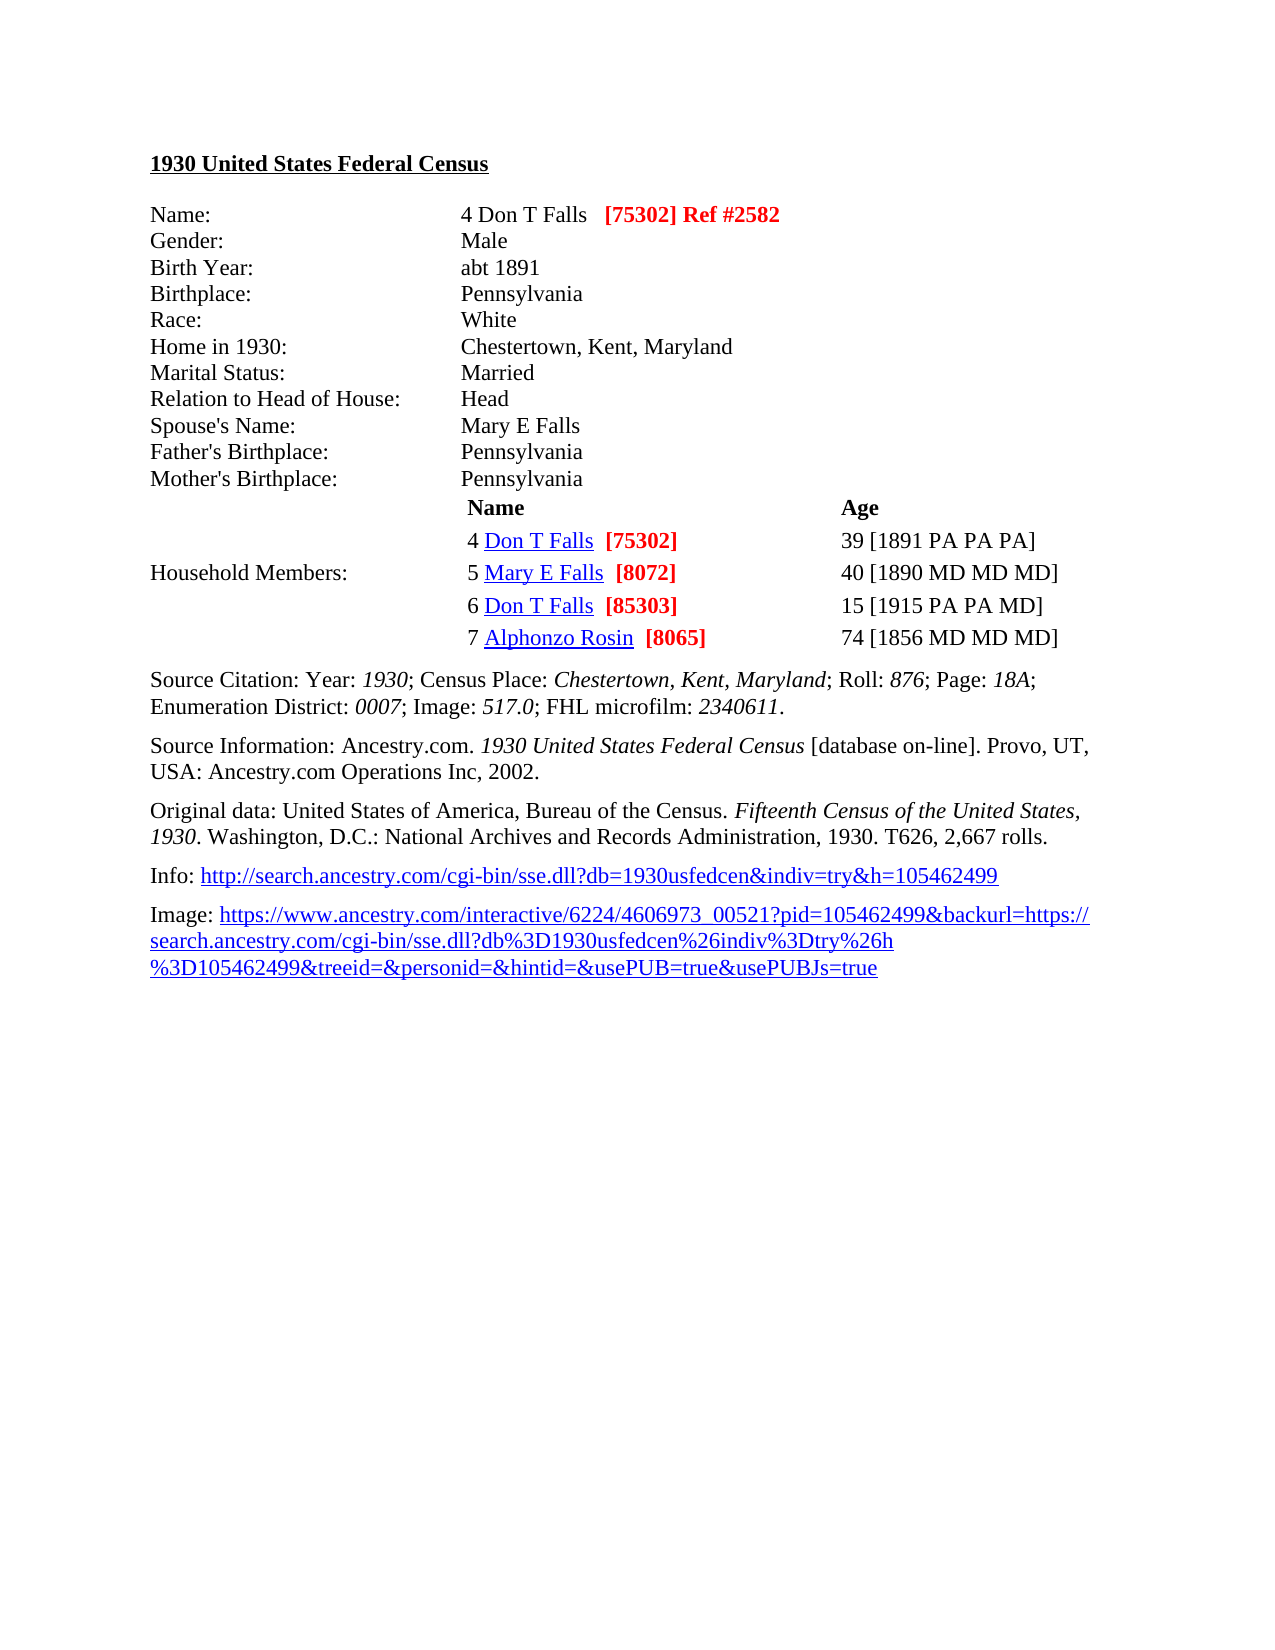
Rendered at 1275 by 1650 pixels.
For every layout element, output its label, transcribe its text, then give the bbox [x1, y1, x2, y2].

table_header Name: [150, 201, 461, 227]
table_cell Birth Year: [150, 254, 461, 280]
table_cell Male [461, 228, 1125, 254]
table_cell Household Members: [150, 491, 461, 654]
table_cell Father's Birthplace: [150, 438, 461, 464]
table_cell Marital Status: [150, 359, 461, 386]
table_header 4 Don T Falls [75302] Ref #2582 [461, 201, 1125, 227]
table_cell Married [461, 359, 1125, 386]
table_cell Pennsylvania [461, 280, 1125, 306]
table_cell Head [461, 386, 1125, 412]
table_cell Pennsylvania [461, 465, 1125, 491]
text 1930 United States Federal Census [150, 150, 1125, 176]
table_cell Pennsylvania [461, 438, 1125, 464]
table_cell Race: [150, 306, 461, 333]
table_cell Spouse's Name: [150, 412, 461, 438]
text Image: https://www.ancestry.com/interactive/6224/4606973_00521?pid=105462499&backurl=https://search.ancestry.com/cgi-bin/sse.dll?db%3D1930usfedcen%26indiv%3Dtry%26h%3D105462499&treeid=&personid=&hintid=&usePUB=true&usePUBJs=true [150, 901, 1125, 980]
table_cell [461, 491, 1125, 654]
text Original data: United States of America, Bureau of the Census. Fifteenth Census of the United States, 1930. Washington, D.C.: National Archives and Records Administration, 1930. T626, 2,667 rolls. [150, 797, 1125, 850]
table_cell Mother's Birthplace: [150, 465, 461, 491]
text Info: http://search.ancestry.com/cgi-bin/sse.dll?db=1930usfedcen&indiv=try&h=105462499 [150, 862, 1125, 888]
table_cell Gender: [150, 228, 461, 254]
table_cell Chestertown, Kent, Maryland [461, 333, 1125, 359]
table_cell Mary E Falls [461, 412, 1125, 438]
table_cell Relation to Head of House: [150, 386, 461, 412]
table_cell abt 1891 [461, 254, 1125, 280]
text Source Information: Ancestry.com. 1930 United States Federal Census [database on-line]. Provo, UT, USA: Ancestry.com Operations Inc, 2002. [150, 732, 1125, 784]
text Source Citation: Year: 1930; Census Place: Chestertown, Kent, Maryland; Roll: 876; Page: 18A; Enumeration District: 0007; Image: 517.0; FHL microfilm: 2340611. [150, 667, 1125, 719]
table_cell White [461, 306, 1125, 333]
table_cell Home in 1930: [150, 333, 461, 359]
table_cell Birthplace: [150, 280, 461, 306]
